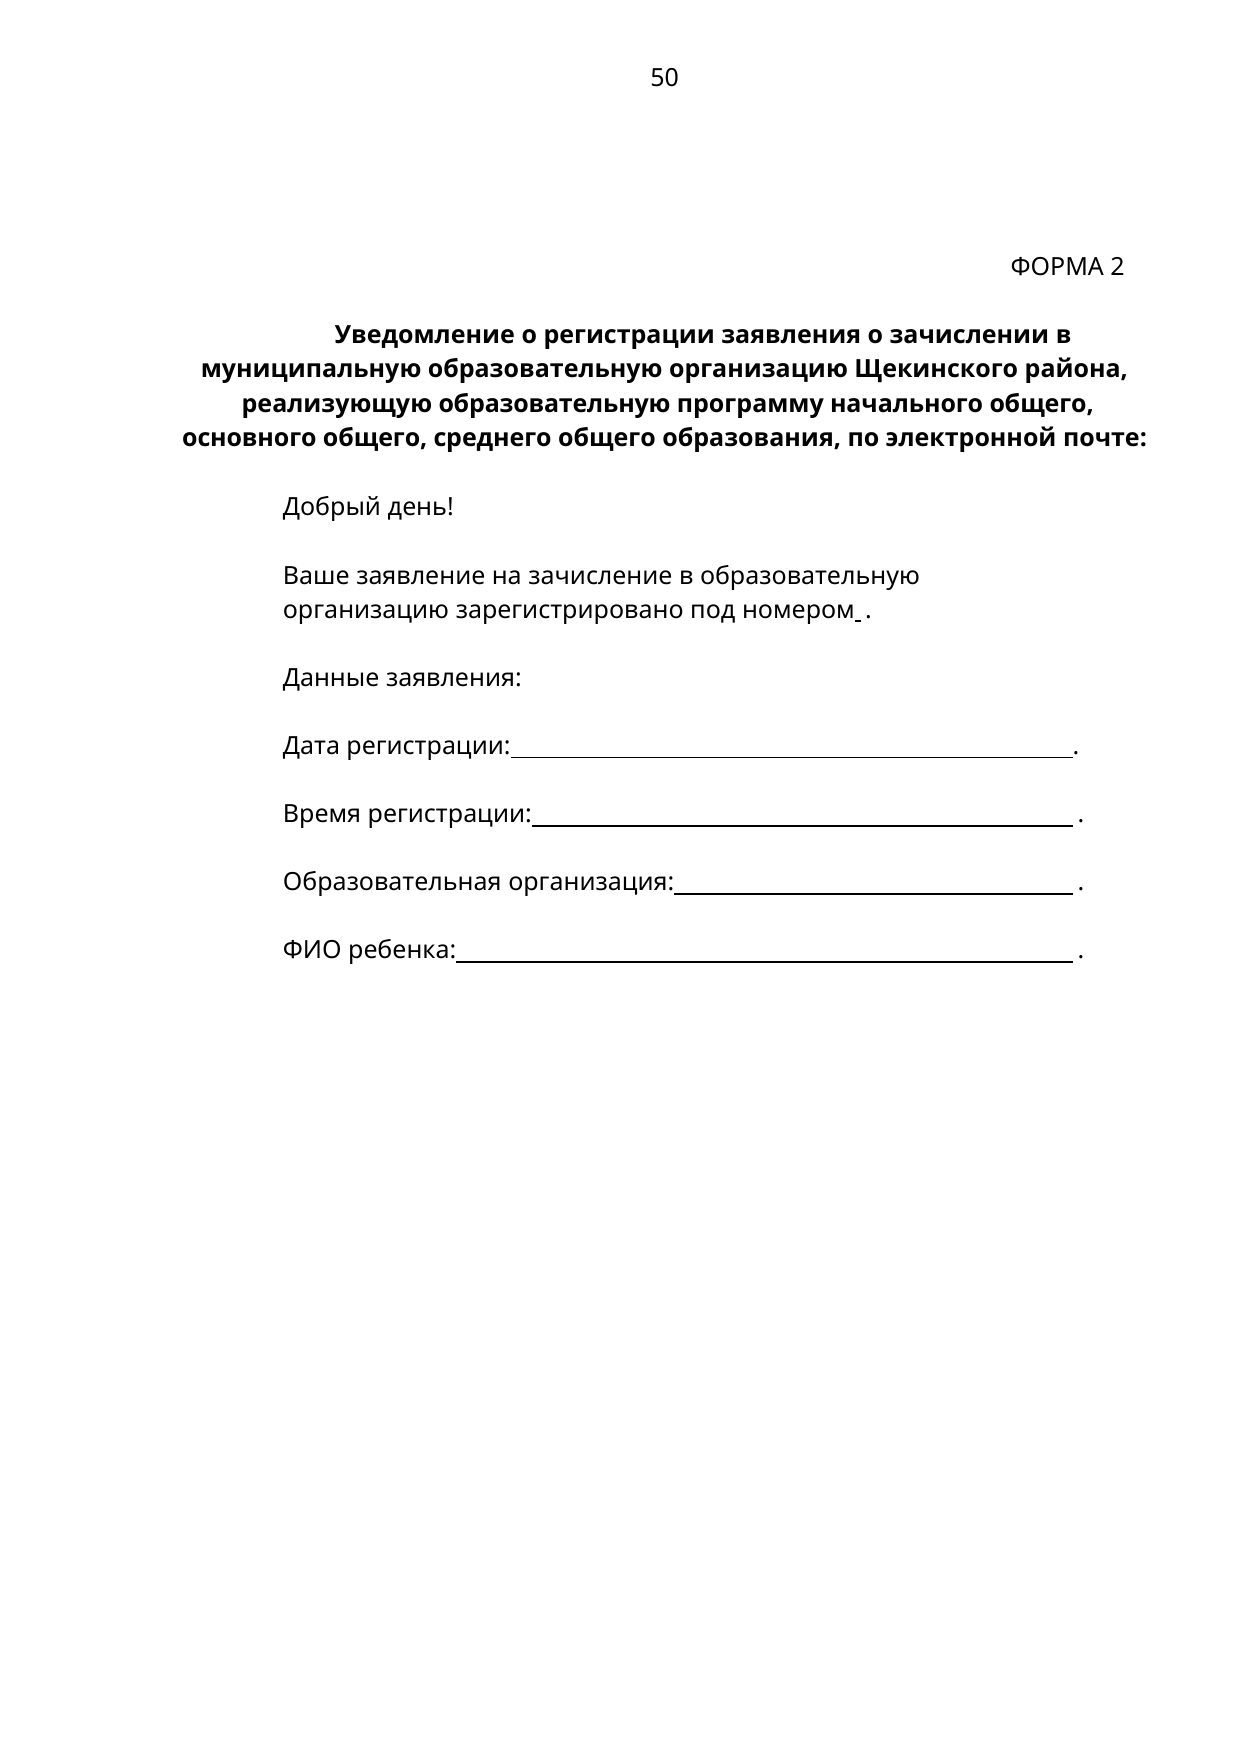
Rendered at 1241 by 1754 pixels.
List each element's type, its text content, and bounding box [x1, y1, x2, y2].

text Уведомление о регистрации заявления о зачислении в [328, 317, 1078, 351]
text Образовательная организация: . [283, 864, 864, 898]
text Время регистрации: . [283, 796, 864, 830]
text ФОРМА 2 [177, 248, 1124, 282]
text Ваше заявление на зачисление в образовательную организацию зарегистрировано под номером . [283, 557, 993, 626]
text Дата регистрации: . [283, 728, 864, 762]
text муниципальную образовательную организацию Щекинского района, [177, 351, 1151, 385]
text Данные заявления: [283, 659, 1152, 694]
text ФИО ребенка: . [283, 932, 864, 966]
text Добрый день! [283, 488, 1152, 522]
text реализующую образовательную программу начального общего, основного общего, среднего общего образования, по электронной почте: [177, 385, 1151, 453]
